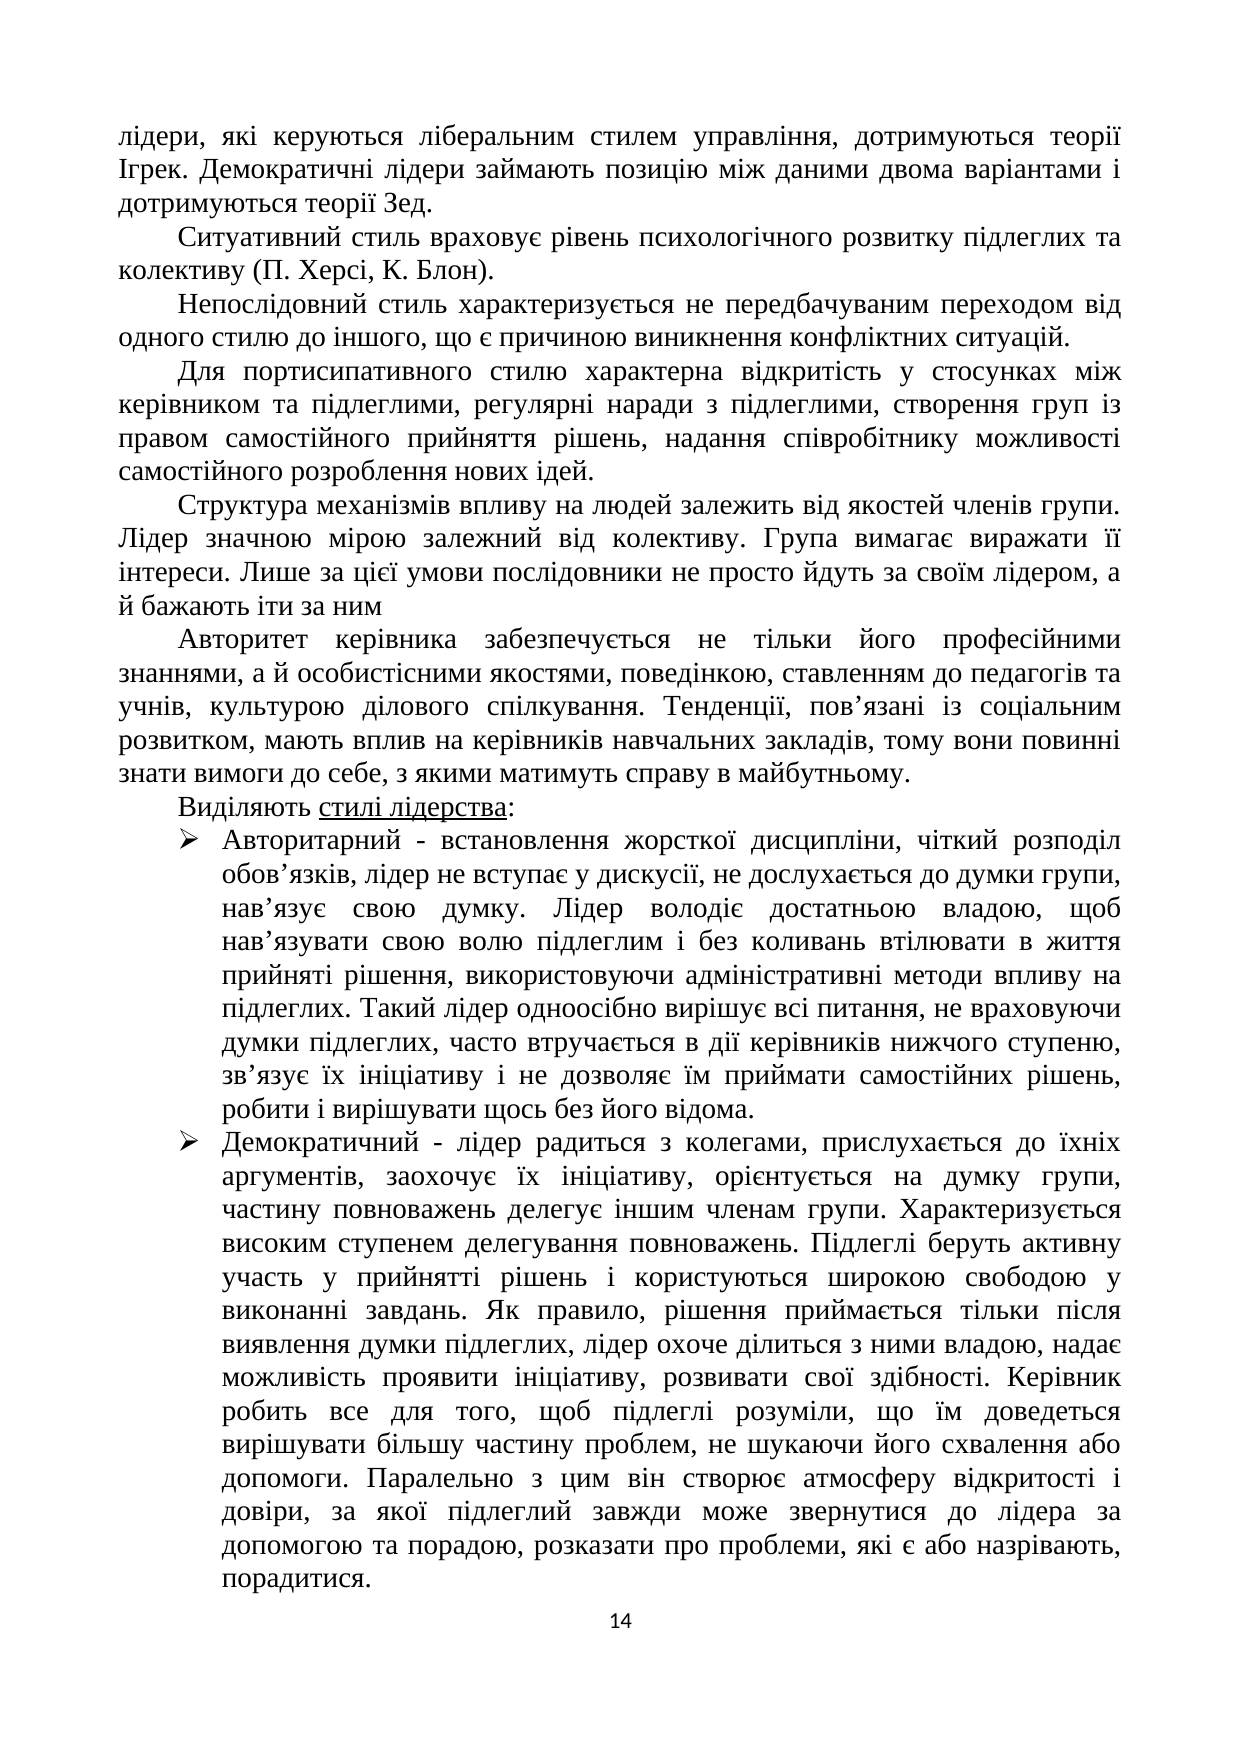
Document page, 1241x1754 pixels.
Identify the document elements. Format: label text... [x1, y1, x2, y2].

list Виділяють стилі лідерства: [118, 789, 1122, 822]
list Структура механізмів впливу на людей залежить від якостей членів групи. Лідер значною мірою залежний від колективу. Група вимагає виражати її інтереси. Лише за цієї умови послідовники не просто йдуть за своїм лідером, а й бажають іти за ним [118, 487, 1122, 621]
list Демократичний - лідер радиться з колегами, прислухається до їхніх аргументів, заохочує їх ініціативу, орієнтується на думку групи, частину повноважень делегує іншим членам групи. Характеризується високим ступенем делегування повноважень. Підлеглі беруть активну участь у прийнятті рішень і користуються широкою свободою у виконанні завдань. Як правило, рішення приймається тільки після виявлення думки підлеглих, лідер охоче ділиться з ними владою, надає можливість проявити ініціативу, розвивати свої здібності. Керівник робить все для того, щоб підлеглі розуміли, що їм доведеться вирішувати більшу частину проблем, не шукаючи його схвалення або допомоги. Паралельно з цим він створює атмосферу відкритості і довіри, за якої підлеглий завжди може звернутися до лідера за допомогою та порадою, розказати про проблеми, які є або назрівають, порадитися. [177, 1124, 1122, 1594]
list Непослідовний стиль характеризується не передбачуваним переходом від одного стилю до іншого, що є причиною виникнення конфліктних ситуацій. [118, 286, 1122, 353]
list Авторитарний - встановлення жорсткої дисципліни, чіткий розподіл обов’язків, лідер не вступає у дискусії, не дослухається до думки групи, нав’язує свою думку. Лідер володіє достатньою владою, щоб нав’язувати свою волю підлеглим і без коливань втілювати в життя прийняті рішення, використовуючи адміністративні методи впливу на підлеглих. Такий лідер одноосібно вирішує всі питання, не враховуючи думки підлеглих, часто втручається в дії керівників нижчого ступеню, зв’язує їх ініціативу і не дозволяє їм приймати самостійних рішень, робити і вирішувати щось без його відома. [177, 822, 1122, 1124]
list Ситуативний стиль враховує рівень психологічного розвитку підлеглих та колективу (П. Херсі, К. Блон). [118, 219, 1122, 286]
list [118, 118, 1122, 219]
list Для портисипативного стилю характерна відкритість у стосунках між керівником та підлеглими, регулярні наради з підлеглими, створення груп із правом самостійного прийняття рішень, надання співробітнику можливості самостійного розроблення нових ідей. [118, 353, 1122, 487]
text Авторитет керівника забезпечується не тільки його професійними знаннями, а й особистісними якостями, поведінкою, ставленням до педагогів та учнів, культурою ділового спілкування. Тенденції, пов’язані із соціальним розвитком, мають вплив на керівників навчальних закладів, тому вони повинні знати вимоги до себе, з якими матимуть справу в майбутньому. [118, 621, 1122, 789]
